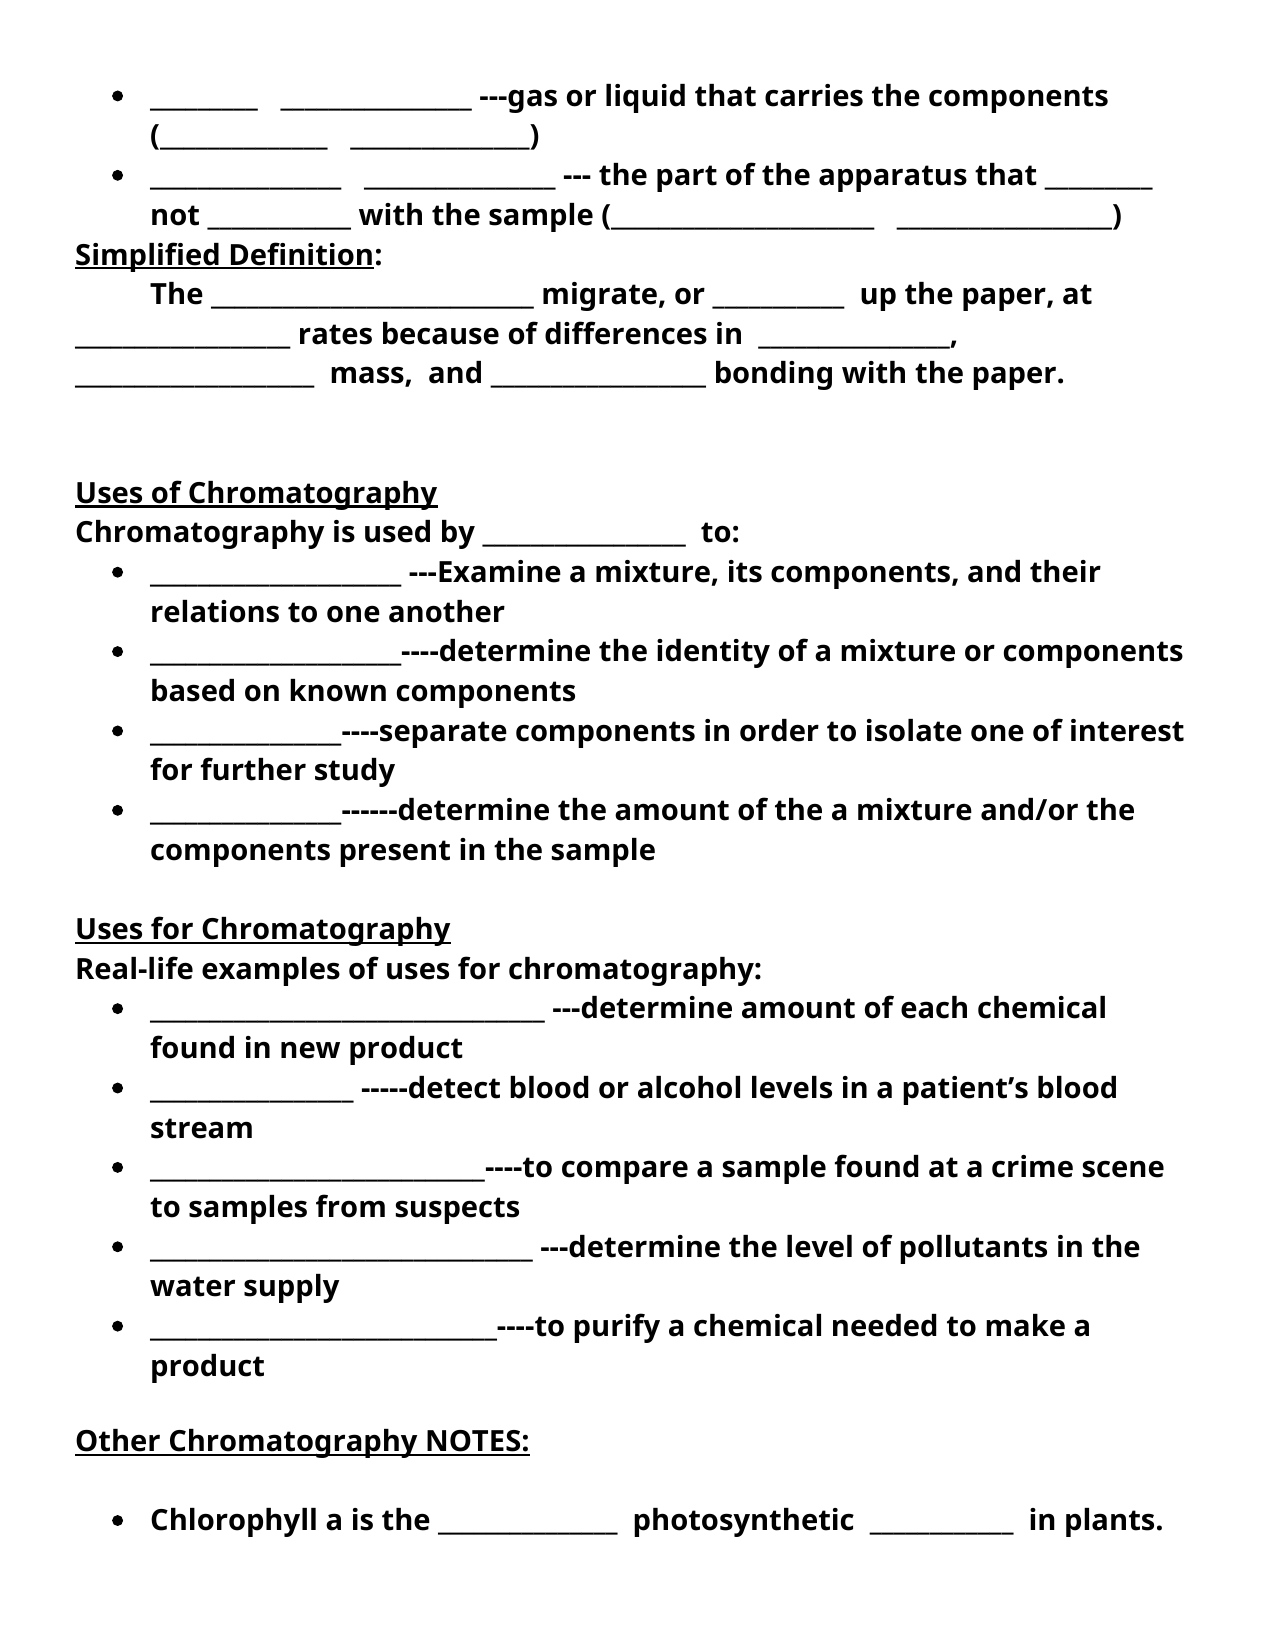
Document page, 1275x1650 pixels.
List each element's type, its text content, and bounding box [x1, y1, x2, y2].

list _________________________________ ---determine amount of each chemical found in new product [112, 988, 1200, 1067]
list ____________________________----to compare a sample found at a crime scene to samples from suspects [112, 1147, 1200, 1226]
list ________________------determine the amount of the a mixture and/or the components present in the sample [112, 789, 1200, 869]
list _____________________________----to purify a chemical needed to make a product [112, 1305, 1200, 1385]
text Real-life examples of uses for chromatography: [75, 948, 1200, 988]
list ________________----separate components in order to isolate one of interest for further study [112, 710, 1200, 789]
text Uses of Chromatography [75, 472, 1200, 512]
text Other Chromatography NOTES: [75, 1420, 1200, 1460]
list _________ ________________ ---gas or liquid that carries the components (______________ _______________) [112, 75, 1200, 154]
list _________________ -----detect blood or alcohol levels in a patient’s blood stream [112, 1067, 1200, 1147]
list ________________________________ ---determine the level of pollutants in the water supply [112, 1226, 1200, 1305]
list ________________ ________________ --- the part of the apparatus that _________ not ____________ with the sample (______________________ __________________) [112, 154, 1200, 234]
list _____________________----determine the identity of a mixture or components based on known components [112, 631, 1200, 710]
text The ___________________________ migrate, or ___________ up the paper, at __________________ rates because of differences in ________________, ____________________ mass, and __________________ bonding with the paper. [75, 273, 1200, 392]
text Chromatography is used by _________________ to: [75, 512, 1200, 551]
list _____________________ ---Examine a mixture, its components, and their relations to one another [112, 551, 1200, 631]
text Simplified Definition: [75, 234, 1200, 273]
list Chlorophyll a is the _______________ photosynthetic ____________ in plants. [112, 1500, 1200, 1539]
text Uses for Chromatography [75, 908, 1200, 948]
